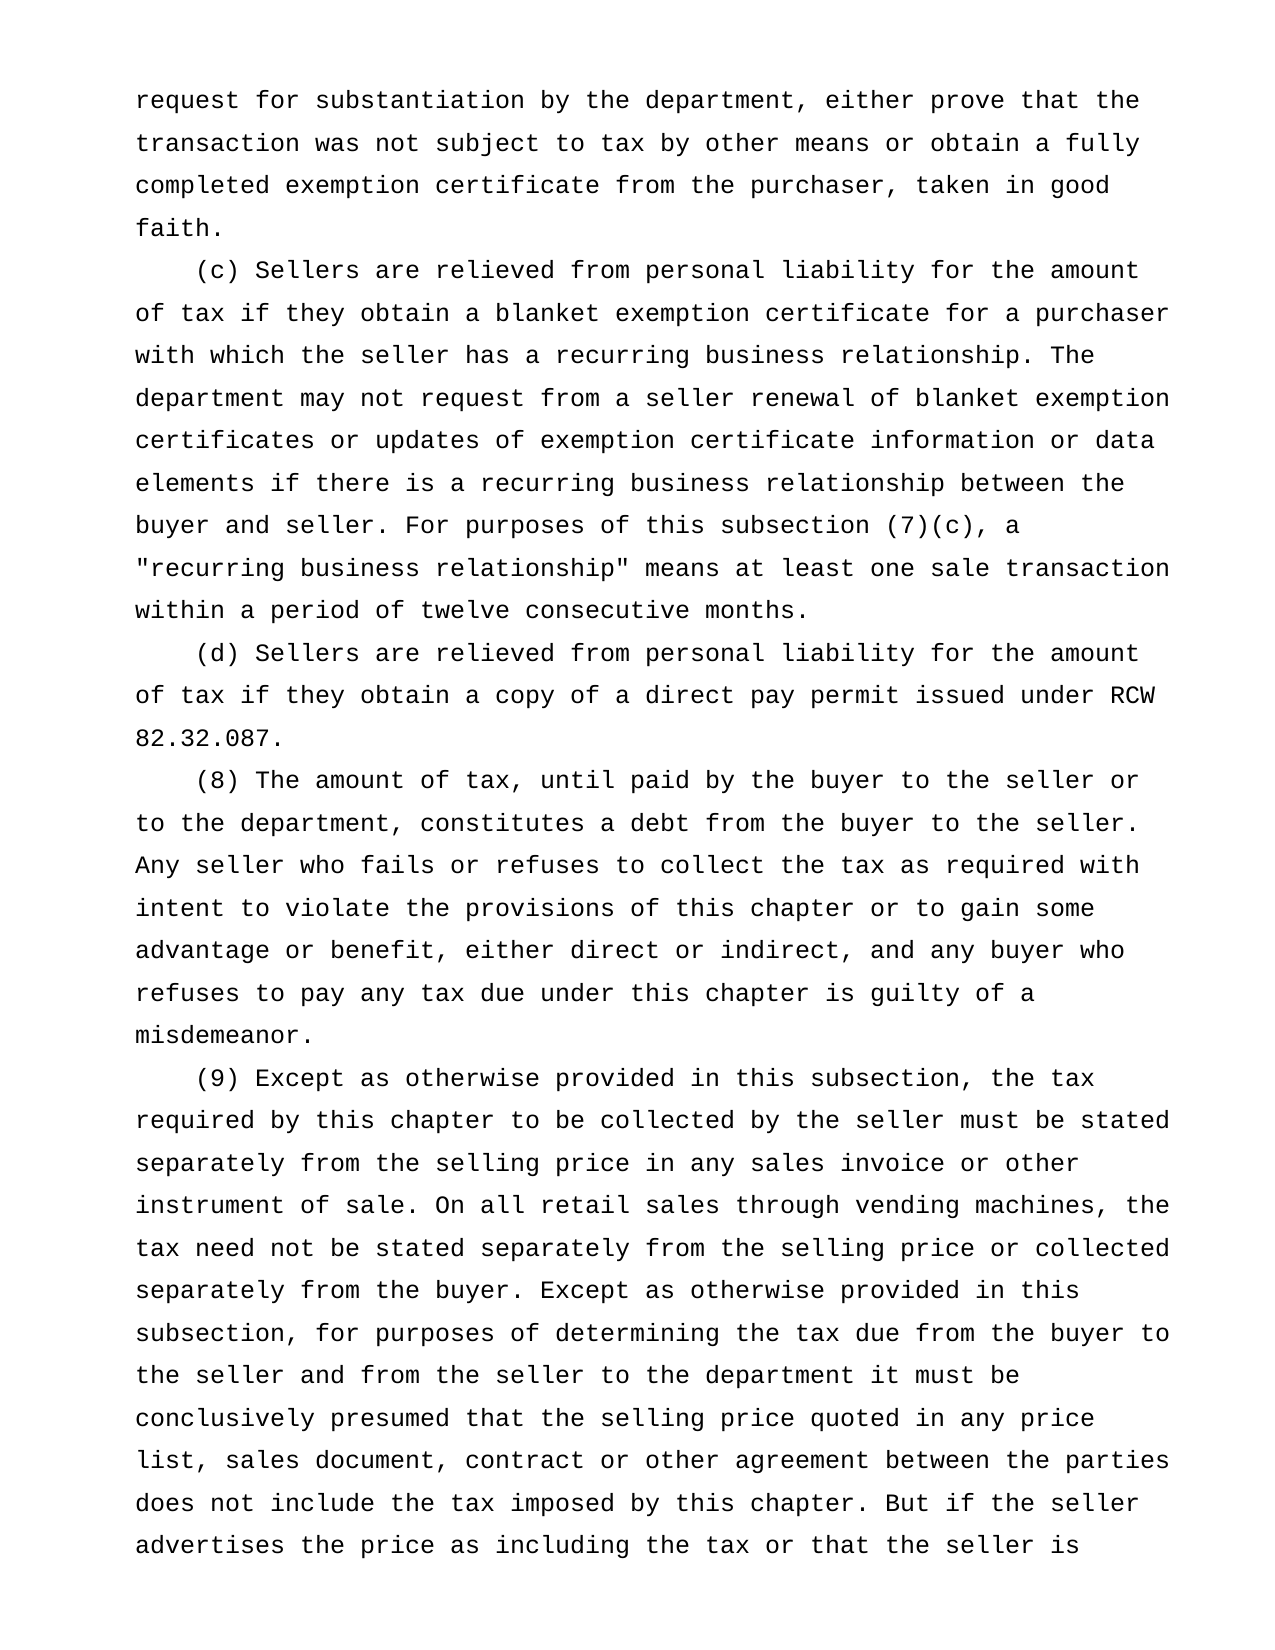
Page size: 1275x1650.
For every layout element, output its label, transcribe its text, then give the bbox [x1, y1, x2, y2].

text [135, 75, 1170, 245]
text (8) The amount of tax, until paid by the buyer to the seller or to the department, constitutes a debt from the buyer to the seller. Any seller who fails or refuses to collect the tax as required with intent to violate the provisions of this chapter or to gain some advantage or benefit, either direct or indirect, and any buyer who refuses to pay any tax due under this chapter is guilty of a misdemeanor. [135, 755, 1170, 1052]
text (d) Sellers are relieved from personal liability for the amount of tax if they obtain a copy of a direct pay permit issued under RCW 82.32.087. [135, 627, 1170, 755]
text (c) Sellers are relieved from personal liability for the amount of tax if they obtain a blanket exemption certificate for a purchaser with which the seller has a recurring business relationship. The department may not request from a seller renewal of blanket exemption certificates or updates of exemption certificate information or data elements if there is a recurring business relationship between the buyer and seller. For purposes of this subsection (7)(c), a "recurring business relationship" means at least one sale transaction within a period of twelve consecutive months. [135, 245, 1170, 627]
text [135, 1052, 1170, 1562]
